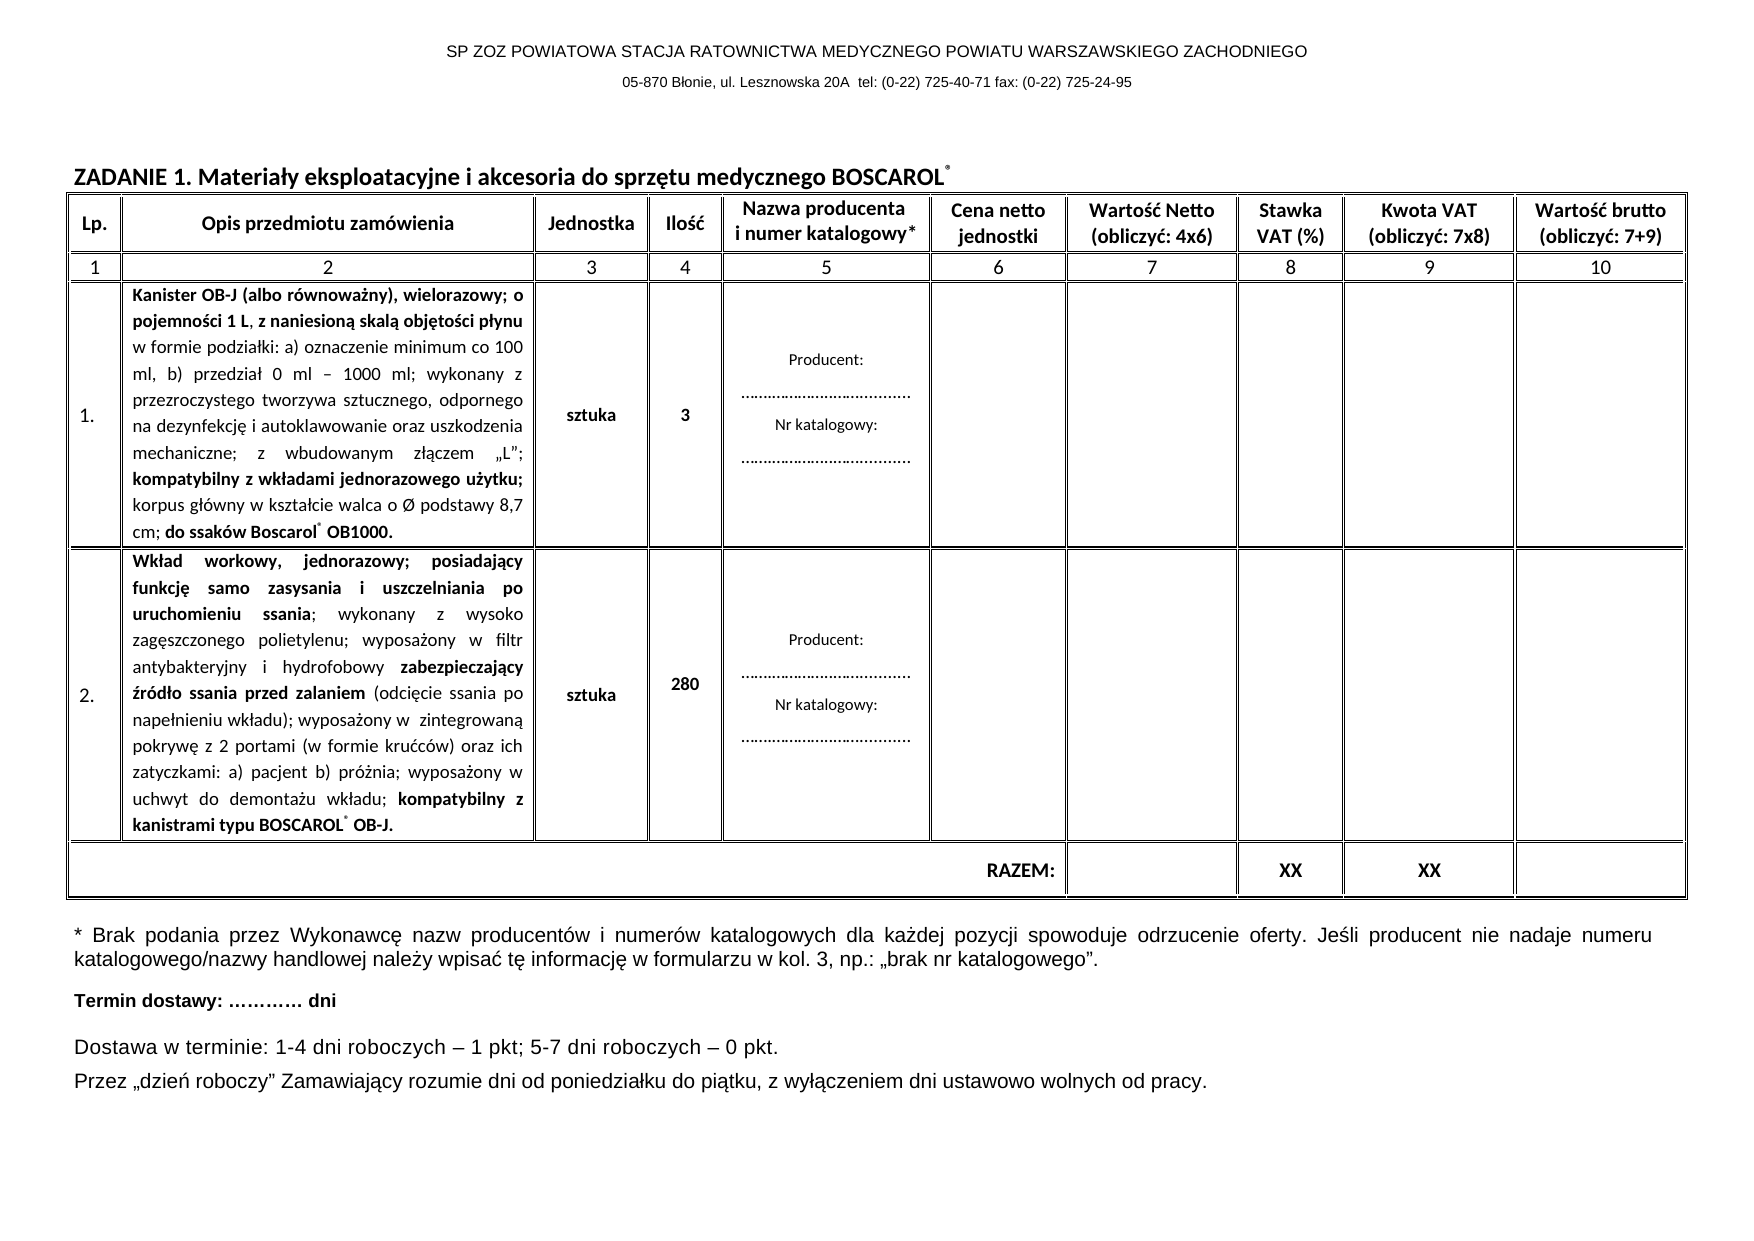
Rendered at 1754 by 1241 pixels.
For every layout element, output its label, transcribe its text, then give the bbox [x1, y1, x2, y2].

table_cell 6 [932, 254, 1065, 280]
table_header Opis przedmiotu zamówienia [121, 193, 535, 251]
table_cell sztuka [536, 283, 647, 546]
table_cell 10 [1515, 251, 1686, 280]
table_cell XX [1344, 840, 1515, 896]
text Dostawa w terminie: 1-4 dni roboczych – 1 pkt; 5-7 dni roboczych – 0 pkt. [74, 1035, 1621, 1059]
table_header Kwota VAT (obliczyć: 7x8) [1344, 193, 1515, 251]
table_cell 2 [123, 254, 533, 280]
table_cell Wkład workowy, jednorazowy; posiadający funkcję samo zasysania i uszczelniania po uruchomieniu ssania; wykonany z wysoko zagęszczonego polietylenu; wyposażony w filtr antybakteryjny i hydrofobowy zabezpieczający źródło ssania przed zalaniem (odcięcie ssania po napełnieniu wkładu); wyposażony w zintegrowaną pokrywę z 2 portami (w formie krućców) oraz ich zatyczkami: a) pacjent b) próżnia; wyposażony w uchwyt do demontażu wkładu; kompatybilny z kanistrami typu BOSCAROL® OB-J. [123, 550, 533, 839]
table_cell RAZEM: [69, 840, 1066, 896]
table_cell [1517, 546, 1685, 839]
table_cell 1. [69, 280, 120, 546]
table_cell 3 [650, 283, 721, 546]
table_cell 5 [724, 254, 929, 280]
table_header Wartość brutto (obliczyć: 7+9) [1515, 195, 1685, 251]
table_cell 4 [650, 254, 721, 280]
table_cell 7 [1068, 254, 1236, 280]
table_cell [1517, 280, 1685, 546]
text Termin dostawy: ………… dni [74, 989, 1621, 1011]
text ZADANIE 1. Materiały eksploatacyjne i akcesoria do sprzętu medycznego BOSCAROL® [74, 162, 1621, 192]
table_header Ilość [648, 195, 722, 251]
table_cell 2. [69, 546, 120, 839]
table_header Lp. [69, 195, 121, 251]
table_cell Producent: …….…………..……........... Nr katalogowy: …….…………..……........... [724, 550, 929, 839]
table_cell 1 [68, 251, 121, 280]
table_cell 3 [536, 254, 647, 280]
table_header Wartość Netto (obliczyć: 4x6) [1066, 195, 1237, 251]
table_cell [1239, 550, 1342, 839]
table_cell [1345, 283, 1513, 546]
table_cell [932, 550, 1065, 839]
text * Brak podania przez Wykonawcę nazw producentów i numerów katalogowych dla każdej pozycji spowoduje odrzucenie oferty. Jeśli producent nie nadaje numeru katalogowego/nazwy handlowej należy wpisać tę informację w formularzu w kol. 3, np.: „brak nr katalogowego”. [74, 922, 1654, 970]
table_cell [932, 283, 1065, 546]
table_cell [1515, 840, 1685, 896]
table_cell XX [1238, 840, 1344, 896]
table_cell 280 [650, 550, 721, 839]
table_header Stawka VAT (%) [1238, 193, 1344, 251]
table_cell [1068, 550, 1236, 839]
table_header Jednostka [535, 195, 648, 251]
table_cell [1345, 550, 1513, 839]
table_header Cena netto jednostki [930, 195, 1066, 251]
table_header Nazwa producenta i numer katalogowy* [722, 195, 930, 251]
text Przez „dzień roboczy” Zamawiający rozumie dni od poniedziałku do piątku, z wyłączeniem dni ustawowo wolnych od pracy. [74, 1069, 1621, 1093]
table_cell Kanister OB-J (albo równoważny), wielorazowy; o pojemności 1 L, z naniesioną skalą objętości płynu w formie podziałki: a) oznaczenie minimum co 100 ml, b) przedział 0 ml – 1000 ml; wykonany z przezroczystego tworzywa sztucznego, odpornego na dezynfekcję i autoklawowanie oraz uszkodzenia mechaniczne; z wbudowanym złączem „L”; kompatybilny z wkładami jednorazowego użytku; korpus główny w kształcie walca o Ø podstawy 8,7 cm; do ssaków Boscarol® OB1000. [123, 283, 533, 546]
table_cell sztuka [536, 550, 647, 839]
table_cell [1066, 843, 1237, 896]
table_cell [1068, 283, 1236, 546]
table_cell 8 [1239, 254, 1342, 280]
table_cell Producent: …….…………..……........... Nr katalogowy: …….…………..……........... [724, 283, 929, 546]
table_cell 9 [1345, 254, 1513, 280]
table_cell [1239, 283, 1342, 546]
